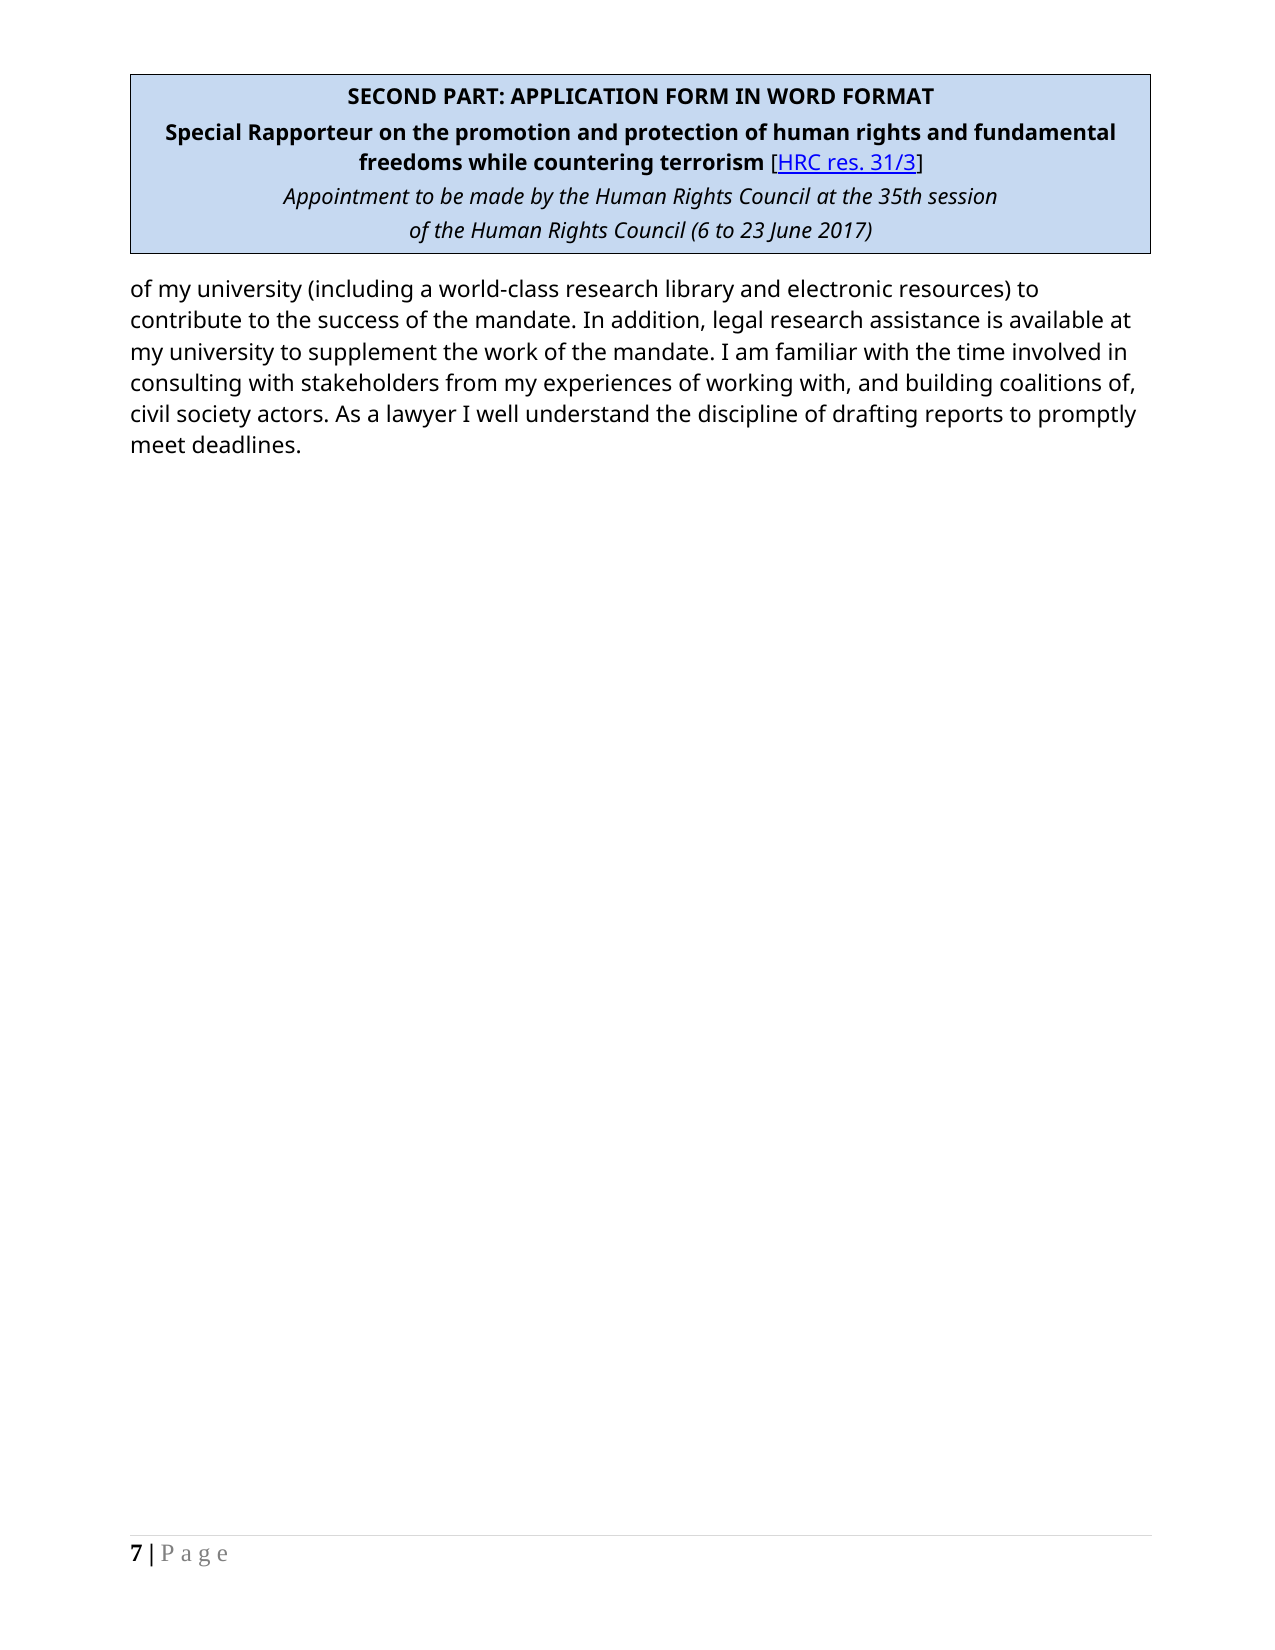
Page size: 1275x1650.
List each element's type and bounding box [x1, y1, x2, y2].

text [130, 273, 1152, 461]
